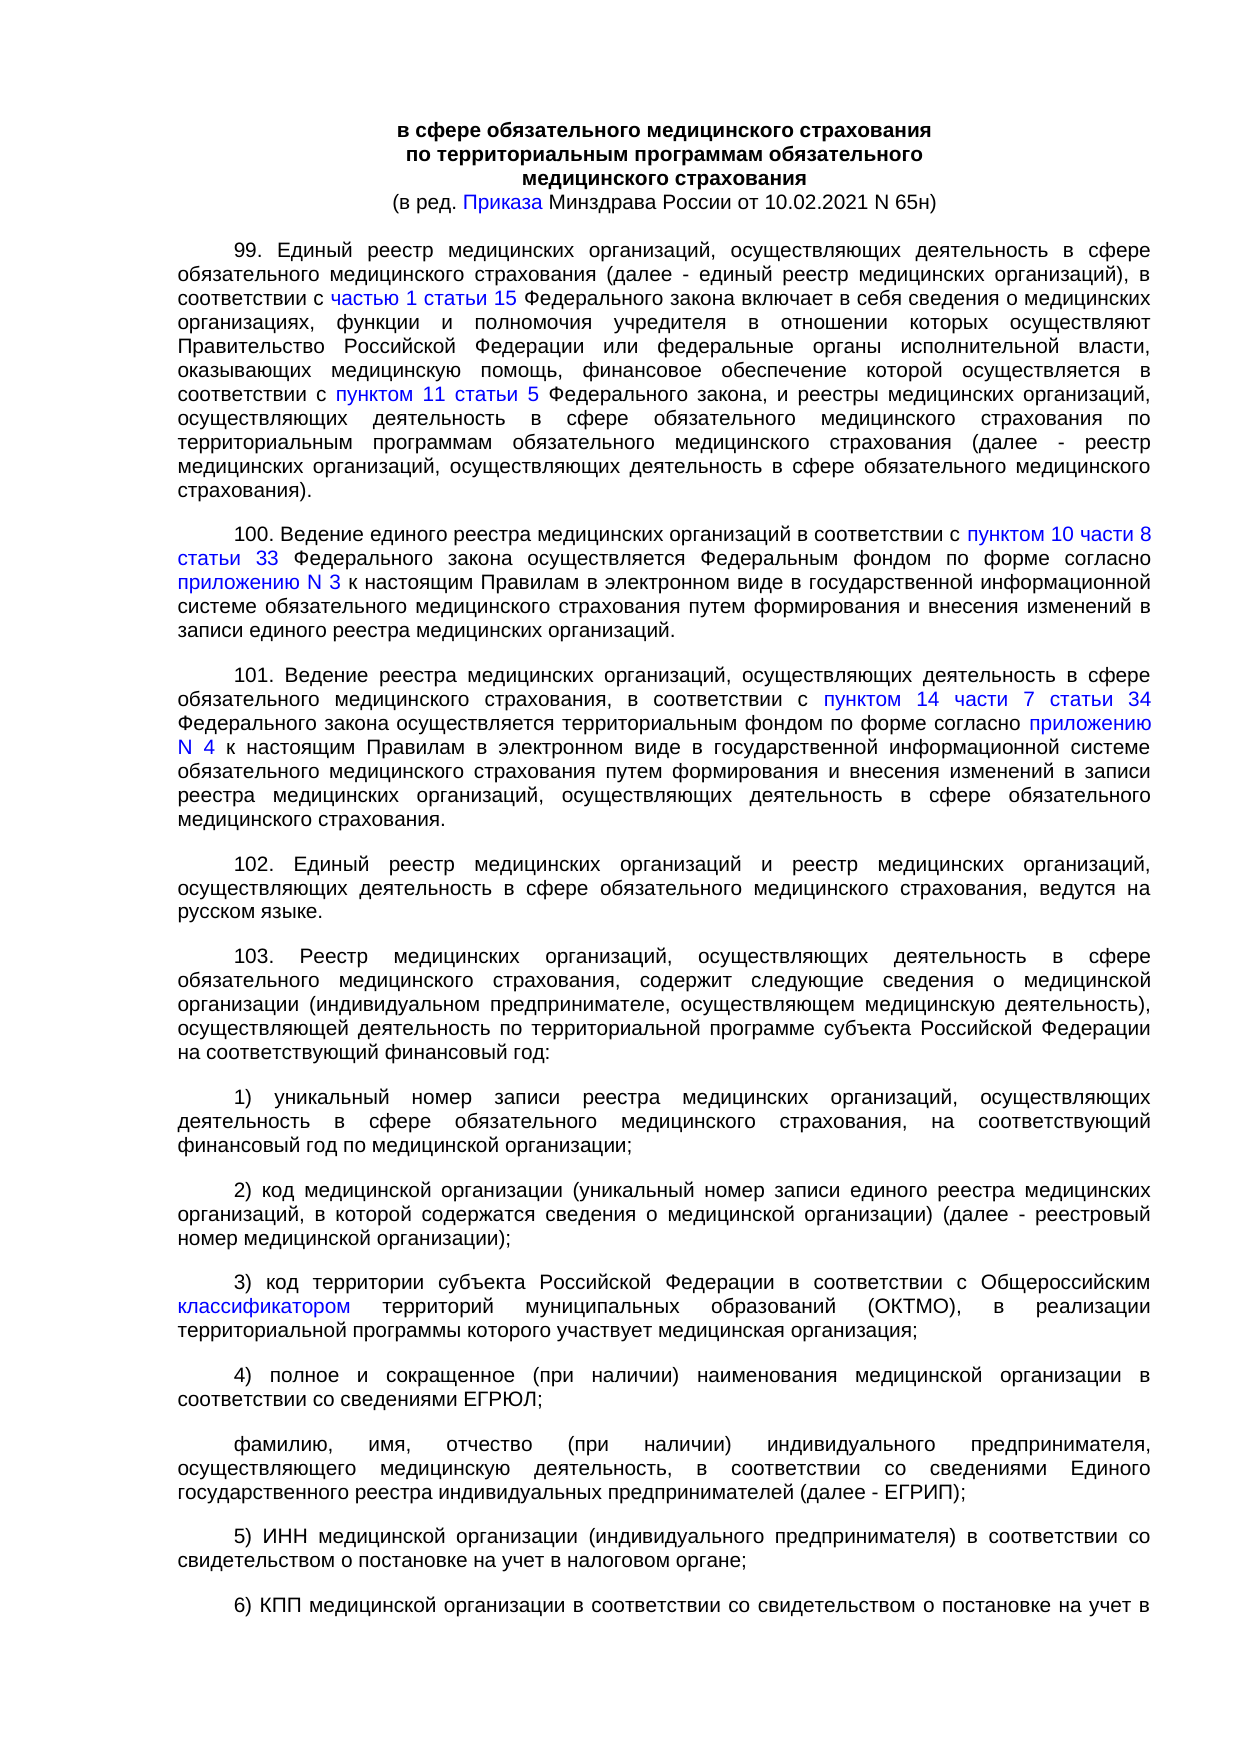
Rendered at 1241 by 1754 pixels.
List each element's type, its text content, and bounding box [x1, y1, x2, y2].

text 2) код медицинской организации (уникальный номер записи единого реестра медицинских организаций, в которой содержатся сведения о медицинской организации) (далее - реестровый номер медицинской организации); [177, 1177, 1152, 1249]
text 102. Единый реестр медицинских организаций и реестр медицинских организаций, осуществляющих деятельность в сфере обязательного медицинского страхования, ведутся на русском языке. [177, 851, 1152, 923]
title в сфере обязательного медицинского страхования [177, 118, 1152, 142]
text фамилию, имя, отчество (при наличии) индивидуального предпринимателя, осуществляющего медицинскую деятельность, в соответствии со сведениями Единого государственного реестра индивидуальных предпринимателей (далее - ЕГРИП); [177, 1432, 1152, 1503]
title медицинского страхования [177, 166, 1152, 190]
text 100. Ведение единого реестра медицинских организаций в соответствии с пунктом 10 части 8 статьи 33 Федерального закона осуществляется Федеральным фондом по форме согласно приложению N 3 к настоящим Правилам в электронном виде в государственной информационной системе обязательного медицинского страхования путем формирования и внесения изменений в записи единого реестра медицинских организаций. [177, 522, 1152, 642]
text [177, 1593, 1152, 1617]
text 3) код территории субъекта Российской Федерации в соответствии с Общероссийским классификатором территорий муниципальных образований (ОКТМО), в реализации территориальной программы которого участвует медицинская организация; [177, 1270, 1152, 1342]
title по территориальным программам обязательного [177, 142, 1152, 166]
text 4) полное и сокращенное (при наличии) наименования медицинской организации в соответствии со сведениями ЕГРЮЛ; [177, 1363, 1152, 1411]
text 103. Реестр медицинских организаций, осуществляющих деятельность в сфере обязательного медицинского страхования, содержит следующие сведения о медицинской организации (индивидуальном предпринимателе, осуществляющем медицинскую деятельность), осуществляющей деятельность по территориальной программе субъекта Российской Федерации на соответствующий финансовый год: [177, 944, 1152, 1064]
text 99. Единый реестр медицинских организаций, осуществляющих деятельность в сфере обязательного медицинского страхования (далее - единый реестр медицинских организаций), в соответствии с частью 1 статьи 15 Федерального закона включает в себя сведения о медицинских организациях, функции и полномочия учредителя в отношении которых осуществляют Правительство Российской Федерации или федеральные органы исполнительной власти, оказывающих медицинскую помощь, финансовое обеспечение которой осуществляется в соответствии с пунктом 11 статьи 5 Федерального закона, и реестры медицинских организаций, осуществляющих деятельность в сфере обязательного медицинского страхования по территориальным программам обязательного медицинского страхования (далее - реестр медицинских организаций, осуществляющих деятельность в сфере обязательного медицинского страхования). [177, 238, 1152, 501]
text (в ред. Приказа Минздрава России от 10.02.2021 N 65н) [177, 190, 1152, 214]
text 5) ИНН медицинской организации (индивидуального предпринимателя) в соответствии со свидетельством о постановке на учет в налоговом органе; [177, 1524, 1152, 1572]
text 101. Ведение реестра медицинских организаций, осуществляющих деятельность в сфере обязательного медицинского страхования, в соответствии с пунктом 14 части 7 статьи 34 Федерального закона осуществляется территориальным фондом по форме согласно приложению N 4 к настоящим Правилам в электронном виде в государственной информационной системе обязательного медицинского страхования путем формирования и внесения изменений в записи реестра медицинских организаций, осуществляющих деятельность в сфере обязательного медицинского страхования. [177, 663, 1152, 831]
text 1) уникальный номер записи реестра медицинских организаций, осуществляющих деятельность в сфере обязательного медицинского страхования, на соответствующий финансовый год по медицинской организации; [177, 1085, 1152, 1157]
